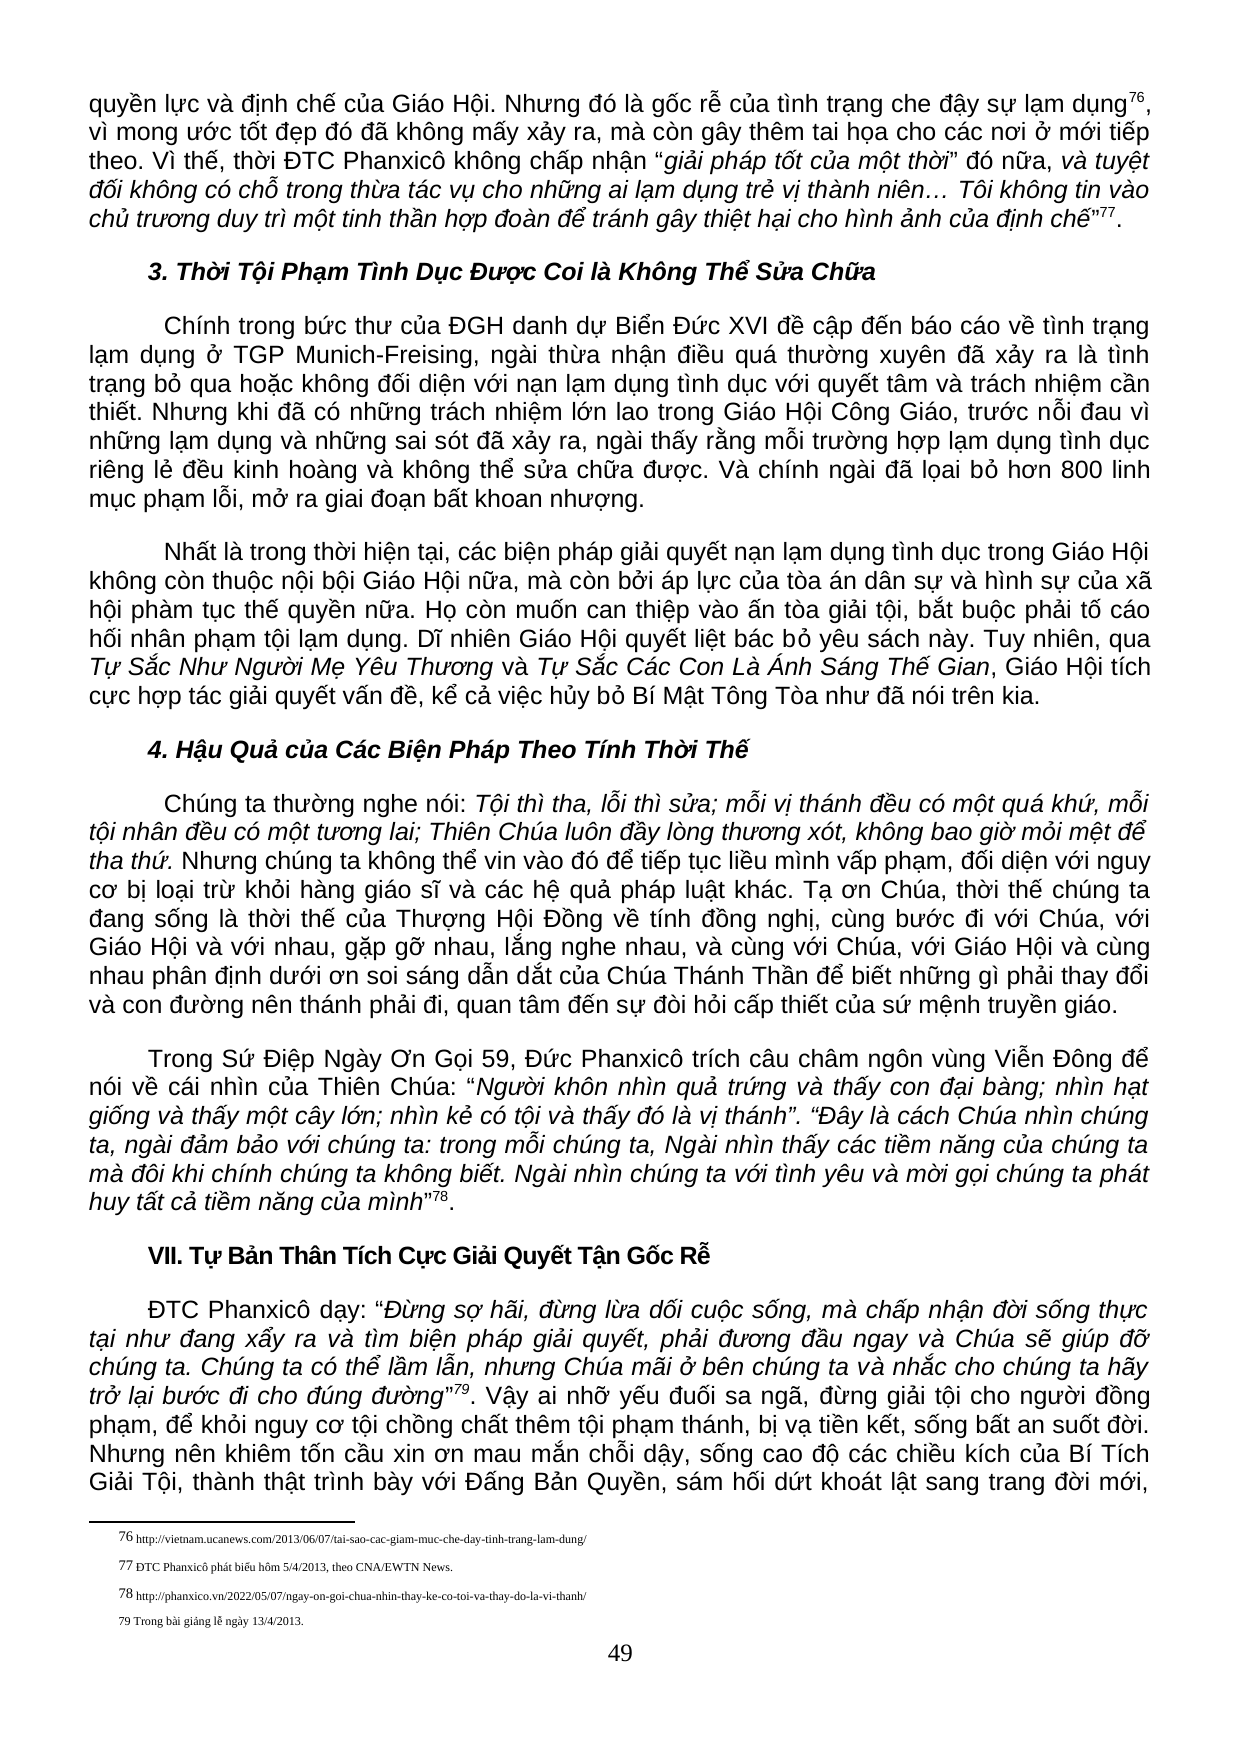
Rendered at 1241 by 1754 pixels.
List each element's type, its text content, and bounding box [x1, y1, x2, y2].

text Nhất là trong thời hiện tại, các biện pháp giải quyết nạn lạm dụng tình dục trong Giáo Hội không còn thuộc nội bội Giáo Hội nữa, mà còn bởi áp lực của tòa án dân sự và hình sự của xã hội phàm tục thế quyền nữa. Họ còn muốn can thiệp vào ấn tòa giải tội, bắt buộc phải tố cáo hối nhân phạm tội lạm dụng. Dĩ nhiên Giáo Hội quyết liệt bác bỏ yêu sách này. Tuy nhiên, qua Tự Sắc Như Người Mẹ Yêu Thương và Tự Sắc Các Con Là Ánh Sáng Thế Gian, Giáo Hội tích cực hợp tác giải quyết vấn đề, kể cả việc hủy bỏ Bí Mật Tông Tòa như đã nói trên kia. [89, 537, 1152, 710]
text 3. Thời Tội Phạm Tình Dục Được Coi là Không Thể Sửa Chữa [89, 257, 1152, 286]
text VII. Tự Bản Thân Tích Cực Giải Quyết Tận Gốc Rễ [89, 1241, 1152, 1270]
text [89, 1295, 1152, 1496]
text 4. Hậu Quả của Các Biện Pháp Theo Tính Thời Thế [89, 735, 1152, 764]
text Chúng ta thường nghe nói: Tội thì tha, lỗi thì sửa; mỗi vị thánh đều có một quá khứ, mỗi tội nhân đều có một tương lai; Thiên Chúa luôn đầy lòng thương xót, không bao giờ mỏi mệt để tha thứ. Nhưng chúng ta không thể vin vào đó để tiếp tục liều mình vấp phạm, đối diện với nguy cơ bị loại trừ khỏi hàng giáo sĩ và các hệ quả pháp luật khác. Tạ ơn Chúa, thời thế chúng ta đang sống là thời thế của Thượng Hội Đồng về tính đồng nghị, cùng bước đi với Chúa, với Giáo Hội và với nhau, gặp gỡ nhau, lắng nghe nhau, và cùng với Chúa, với Giáo Hội và cùng nhau phân định dưới ơn soi sáng dẫn dắt của Chúa Thánh Thần để biết những gì phải thay đổi và con đường nên thánh phải đi, quan tâm đến sự đòi hỏi cấp thiết của sứ mệnh truyền giáo. [89, 789, 1152, 1019]
text Trong Sứ Điệp Ngày Ơn Gọi 59, Đức Phanxicô trích câu châm ngôn vùng Viễn Đông để nói về cái nhìn của Thiên Chúa: “Người khôn nhìn quả trứng và thấy con đại bàng; nhìn hạt giống và thấy một cây lớn; nhìn kẻ có tội và thấy đó là vị thánh”. “Đây là cách Chúa nhìn chúng ta, ngài đảm bảo với chúng ta: trong mỗi chúng ta, Ngài nhìn thấy các tiềm năng của chúng ta mà đôi khi chính chúng ta không biết. Ngài nhìn chúng ta với tình yêu và mời gọi chúng ta phát huy tất cả tiềm năng của mình”. [89, 1044, 1152, 1216]
text Chính trong bức thư của ĐGH danh dự Biển Đức XVI đề cập đến báo cáo về tình trạng lạm dụng ở TGP Munich-Freising, ngài thừa nhận điều quá thường xuyên đã xảy ra là tình trạng bỏ qua hoặc không đối diện với nạn lạm dụng tình dục với quyết tâm và trách nhiệm cần thiết. Nhưng khi đã có những trách nhiệm lớn lao trong Giáo Hội Công Giáo, trước nỗi đau vì những lạm dụng và những sai sót đã xảy ra, ngài thấy rằng mỗi trường hợp lạm dụng tình dục riêng lẻ đều kinh hoàng và không thể sửa chữa được. Và chính ngài đã lọai bỏ hơn 800 linh mục phạm lỗi, mở ra giai đoạn bất khoan nhượng. [89, 311, 1152, 512]
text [89, 89, 1152, 232]
